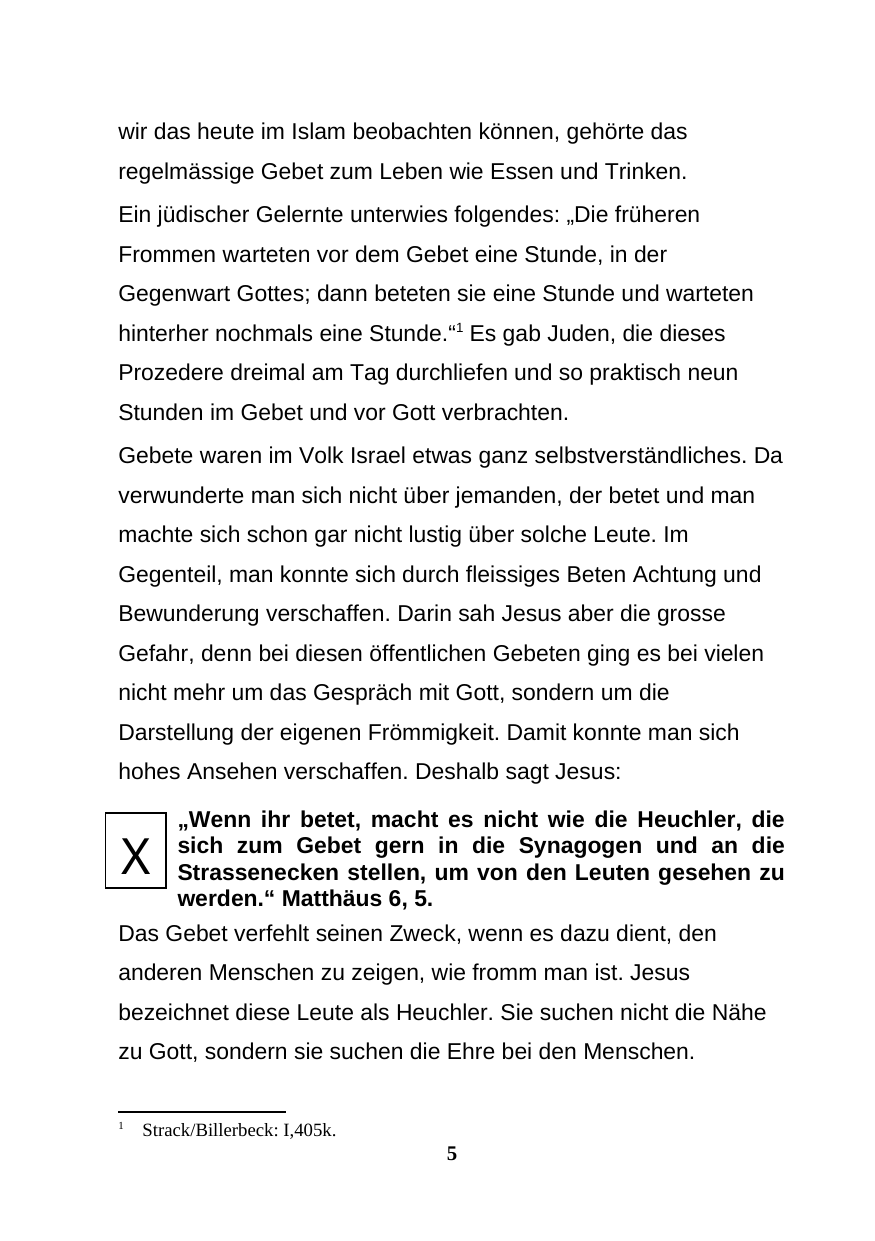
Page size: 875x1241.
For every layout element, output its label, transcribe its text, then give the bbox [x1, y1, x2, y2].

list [118, 118, 785, 184]
text „Wenn ihr betet, macht es nicht wie die Heuchler, die sich zum Gebet gern in die Synagogen und an die Strassenecken stellen, um von den Leuten gesehen zu werden.“ Matthäus 6, 5. [177, 806, 785, 911]
list Ein jüdischer Gelernte unterwies folgendes: „Die früheren Frommen warteten vor dem Gebet eine Stunde, in der Gegenwart Gottes; dann beteten sie eine Stunde und warteten hinterher nochmals eine Stunde.“ Es gab Juden, die dieses Prozedere dreimal am Tag durchliefen und so praktisch neun Stunden im Gebet und vor Gott verbrachten. [118, 201, 785, 425]
list Das Gebet verfehlt seinen Zweck, wenn es dazu dient, den anderen Menschen zu zeigen, wie fromm man ist. Jesus bezeichnet diese Leute als Heuchler. Sie suchen nicht die Nähe zu Gott, sondern sie suchen die Ehre bei den Menschen. [118, 920, 785, 1064]
list Gebete waren im Volk Israel etwas ganz selbstverständliches. Da verwunderte man sich nicht über jemanden, der betet und man machte sich schon gar nicht lustig über solche Leute. Im Gegenteil, man konnte sich durch fleissiges Beten Achtung und Bewunderung verschaffen. Darin sah Jesus aber die grosse Gefahr, denn bei diesen öffentlichen Gebeten ging es bei vielen nicht mehr um das Gespräch mit Gott, sondern um die Darstellung der eigenen Frömmigkeit. Damit konnte man sich hohes Ansehen verschaffen. Deshalb sagt Jesus: [118, 442, 785, 784]
